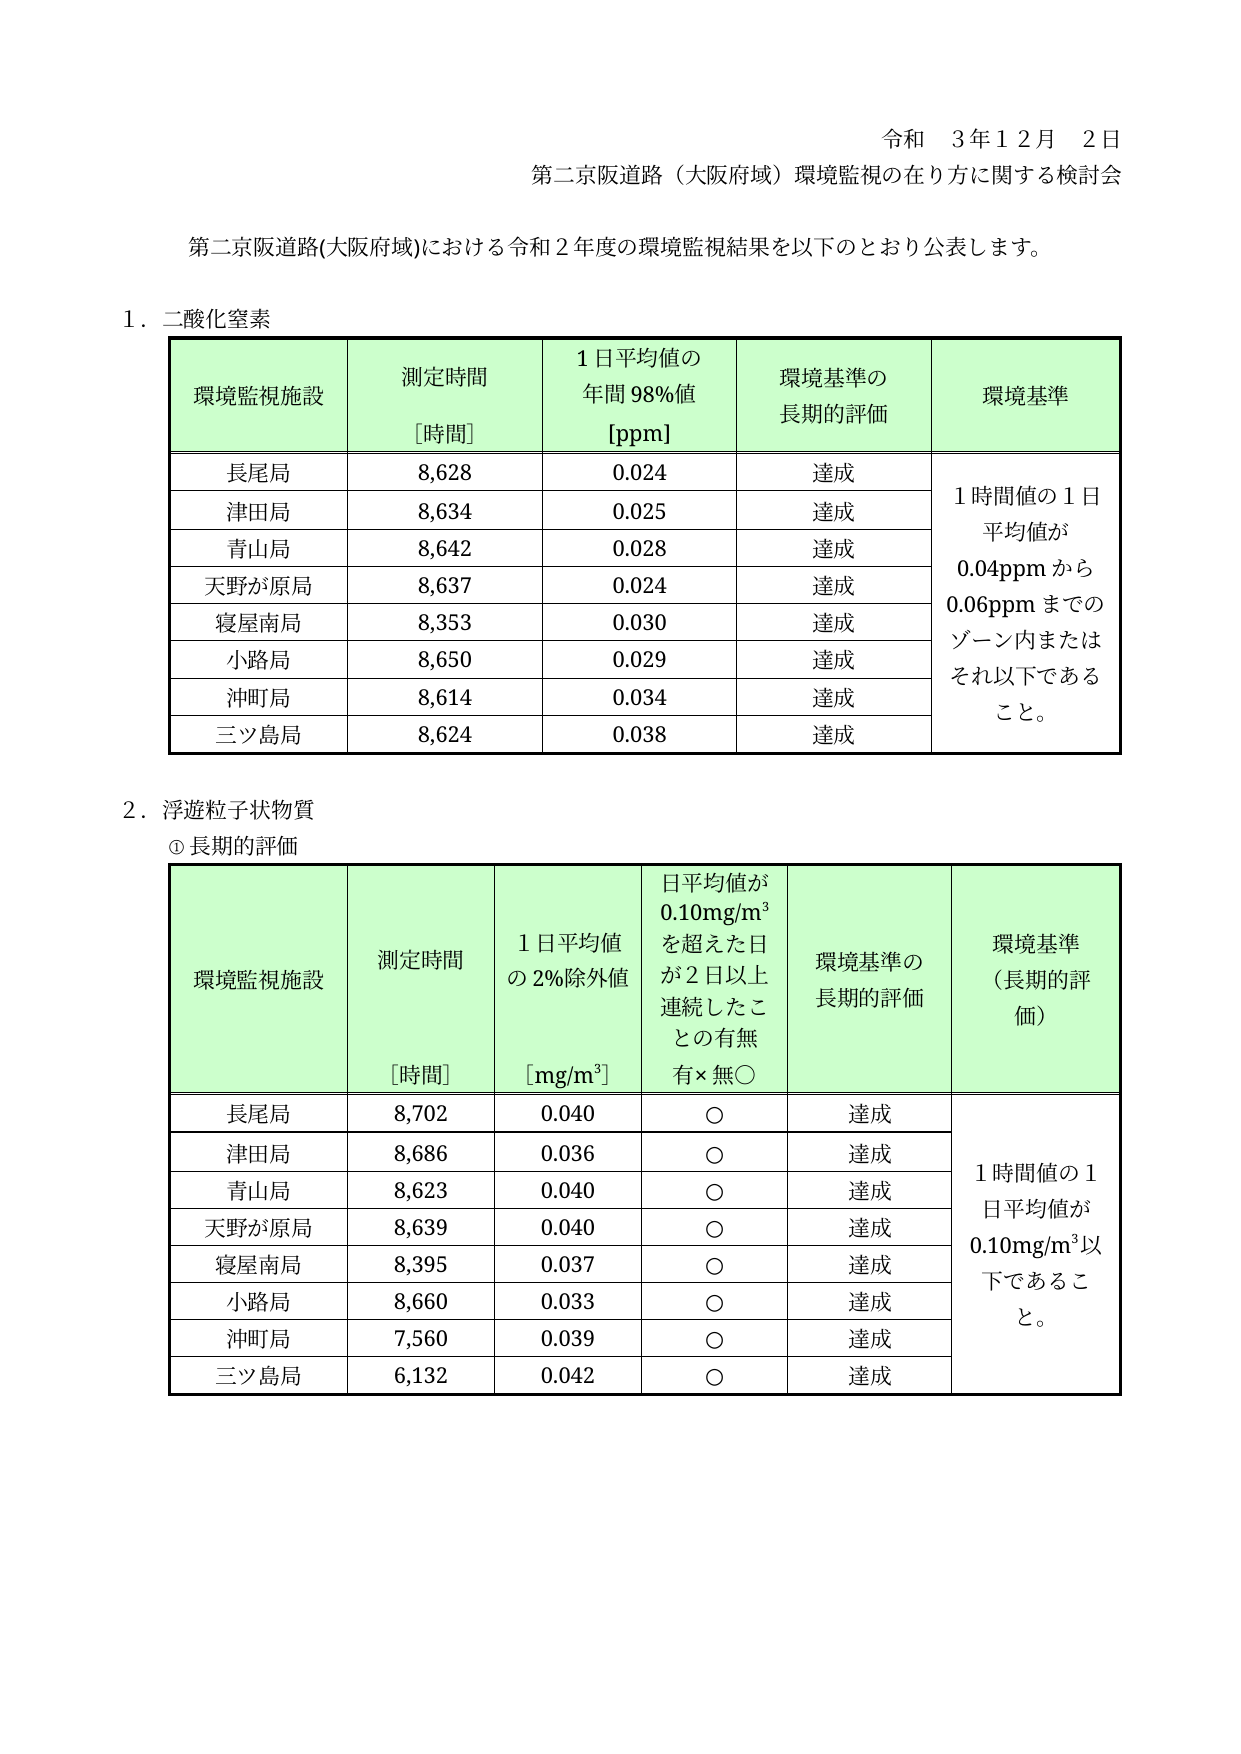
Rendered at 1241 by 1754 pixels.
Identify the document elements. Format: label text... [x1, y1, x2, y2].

table_cell 津田局 [171, 491, 347, 529]
table_header 環境基準 [932, 340, 1119, 451]
table_cell 達成 [788, 1246, 951, 1282]
table_cell 達成 [737, 491, 931, 529]
table_cell ［mg/m3］ [495, 1053, 641, 1092]
table_cell 達成 [737, 530, 931, 566]
table_cell ○ [642, 1133, 787, 1171]
table_cell 天野が原局 [171, 1209, 347, 1245]
table_cell 寝屋南局 [171, 604, 347, 640]
table_cell 寝屋南局 [171, 1246, 347, 1282]
table_cell 0.038 [543, 716, 736, 752]
table_cell 達成 [737, 641, 931, 677]
table_cell 8,353 [348, 604, 542, 640]
table_cell [ppm] [543, 412, 736, 451]
text 令和 ３年１２月 ２日 [118, 120, 1122, 156]
table_cell ○ [642, 1283, 787, 1319]
table_cell 8,623 [348, 1172, 494, 1208]
table_cell 0.037 [495, 1246, 641, 1282]
table_header 環境基準 （長期的評価） [952, 866, 1119, 1092]
table_cell 0.042 [495, 1357, 641, 1393]
table_cell 達成 [737, 604, 931, 640]
table_cell 達成 [737, 679, 931, 714]
text ①長期的評価 [168, 827, 1122, 863]
table_cell 達成 [788, 1172, 951, 1208]
table_cell 8,637 [348, 567, 542, 603]
table_cell ○ [642, 1320, 787, 1356]
table_cell 達成 [788, 1209, 951, 1245]
table_cell 沖町局 [171, 679, 347, 714]
table_cell 0.024 [543, 454, 736, 490]
table_cell 0.028 [543, 530, 736, 566]
text １．二酸化窒素 [118, 300, 1122, 336]
table_cell ○ [642, 1095, 787, 1131]
table_cell 天野が原局 [171, 567, 347, 603]
table_cell 8,686 [348, 1133, 494, 1171]
table_header 環境基準の 長期的評価 [737, 340, 931, 451]
table_cell １時間値の１日平均値が0.10mg/m3以下であること。 [952, 1095, 1119, 1393]
table_cell 8,660 [348, 1283, 494, 1319]
table_cell 達成 [788, 1283, 951, 1319]
table_cell 0.040 [495, 1172, 641, 1208]
table_cell 8,642 [348, 530, 542, 566]
table_cell 0.034 [543, 679, 736, 714]
table_cell 0.033 [495, 1283, 641, 1319]
table_cell 0.029 [543, 641, 736, 677]
table_header 環境基準の 長期的評価 [788, 866, 951, 1092]
table_header 1日平均値の 年間98%値 [543, 340, 736, 412]
table_cell 0.040 [495, 1095, 641, 1131]
table_cell 小路局 [171, 1283, 347, 1319]
text ２．浮遊粒子状物質 [118, 791, 1122, 827]
table_cell 青山局 [171, 1172, 347, 1208]
table_cell 三ツ島局 [171, 1357, 347, 1393]
table_cell 8,614 [348, 679, 542, 714]
table_cell 0.036 [495, 1133, 641, 1171]
table_header １日平均値の2%除外値 [495, 866, 641, 1053]
table_cell 達成 [788, 1133, 951, 1171]
table_cell 達成 [788, 1095, 951, 1131]
table_cell 長尾局 [171, 1095, 347, 1131]
table_cell 8,702 [348, 1095, 494, 1131]
table_cell 小路局 [171, 641, 347, 677]
table_cell 8,395 [348, 1246, 494, 1282]
table_cell 有× 無○ [642, 1053, 787, 1092]
table_cell 津田局 [171, 1133, 347, 1171]
table_cell 8,650 [348, 641, 542, 677]
table_cell 達成 [737, 567, 931, 603]
table_cell ○ [642, 1246, 787, 1282]
table_cell ［時間］ [348, 1053, 494, 1092]
table_header 環境監視施設 [171, 866, 347, 1092]
table_cell 6,132 [348, 1357, 494, 1393]
table_cell 0.025 [543, 491, 736, 529]
table_cell 沖町局 [171, 1320, 347, 1356]
table_cell 8,639 [348, 1209, 494, 1245]
table_cell 達成 [737, 716, 931, 752]
table_cell 達成 [737, 454, 931, 490]
table_header 日平均値が0.10mg/m3を超えた日が２日以上連続したことの有無 [642, 866, 787, 1053]
table_cell 青山局 [171, 530, 347, 566]
table_cell 8,634 [348, 491, 542, 529]
table_cell ○ [642, 1209, 787, 1245]
table_cell 達成 [788, 1320, 951, 1356]
table_cell 0.039 [495, 1320, 641, 1356]
text 第二京阪道路（大阪府域）環境監視の在り方に関する検討会 [118, 156, 1122, 192]
table_cell 長尾局 [171, 454, 347, 490]
table_cell 0.040 [495, 1209, 641, 1245]
table_cell 0.024 [543, 567, 736, 603]
table_cell 0.030 [543, 604, 736, 640]
table_cell 8,624 [348, 716, 542, 752]
table_cell ○ [642, 1357, 787, 1393]
table_header 測定時間 [348, 340, 542, 412]
table_cell １時間値の１日平均値が0.04ppmから0.06ppmまでのゾーン内またはそれ以下であること。 [932, 454, 1119, 752]
table_cell 三ツ島局 [171, 716, 347, 752]
table_cell 達成 [788, 1357, 951, 1393]
text 第二京阪道路(大阪府域)における令和２年度の環境監視結果を以下のとおり公表します。 [118, 228, 1122, 264]
table_cell ［時間］ [348, 412, 542, 451]
table_cell 8,628 [348, 454, 542, 490]
table_cell ○ [642, 1172, 787, 1208]
table_header 環境監視施設 [171, 340, 347, 451]
table_cell 7,560 [348, 1320, 494, 1356]
table_header 測定時間 [348, 866, 494, 1053]
